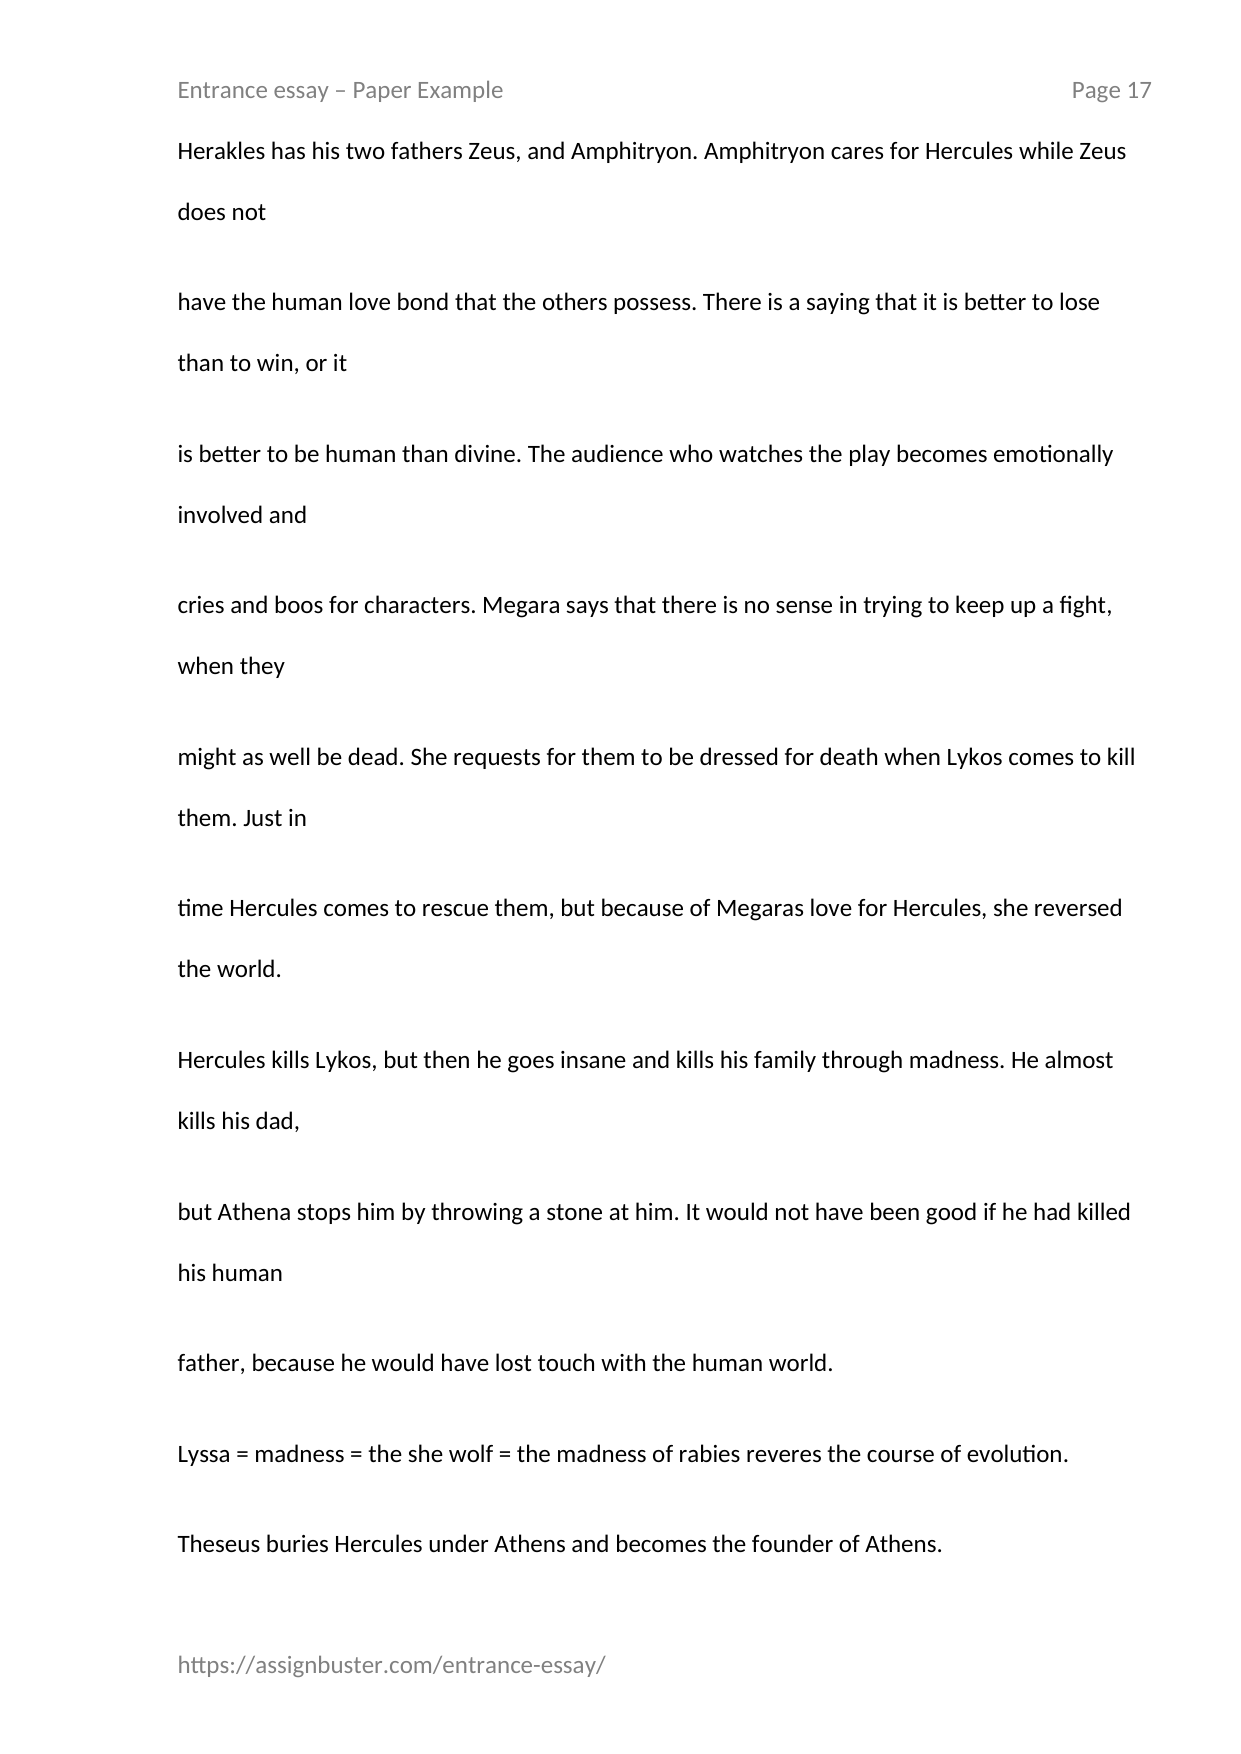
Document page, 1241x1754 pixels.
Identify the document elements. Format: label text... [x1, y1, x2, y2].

text but Athena stops him by throwing a stone at him. It would not have been good if he had killed his human [177, 1196, 1152, 1287]
text Theseus buries Hercules under Athens and becomes the founder of Athens. [177, 1528, 1152, 1559]
text time Hercules comes to rescue them, but because of Megaras love for Hercules, she reversed the world. [177, 893, 1152, 984]
text have the human love bond that the others possess. There is a saying that it is better to lose than to win, or it [177, 286, 1152, 378]
text is better to be human than divine. The audience who watches the play becomes emotionally involved and [177, 438, 1152, 529]
text Lyssa = madness = the she wolf = the madness of rabies reveres the course of evolution. [177, 1438, 1152, 1468]
text might as well be dead. She requests for them to be dressed for death when Lykos comes to kill them. Just in [177, 741, 1152, 833]
text Hercules kills Lykos, but then he goes insane and kills his family through madness. He almost kills his dad, [177, 1044, 1152, 1136]
text Herakles has his two fathers Zeus, and Amphitryon. Amphitryon cares for Hercules while Zeus does not [177, 135, 1152, 226]
text cries and boos for characters. Megara says that there is no sense in trying to keep up a fight, when they [177, 589, 1152, 681]
text father, because he would have lost touch with the human world. [177, 1347, 1152, 1378]
